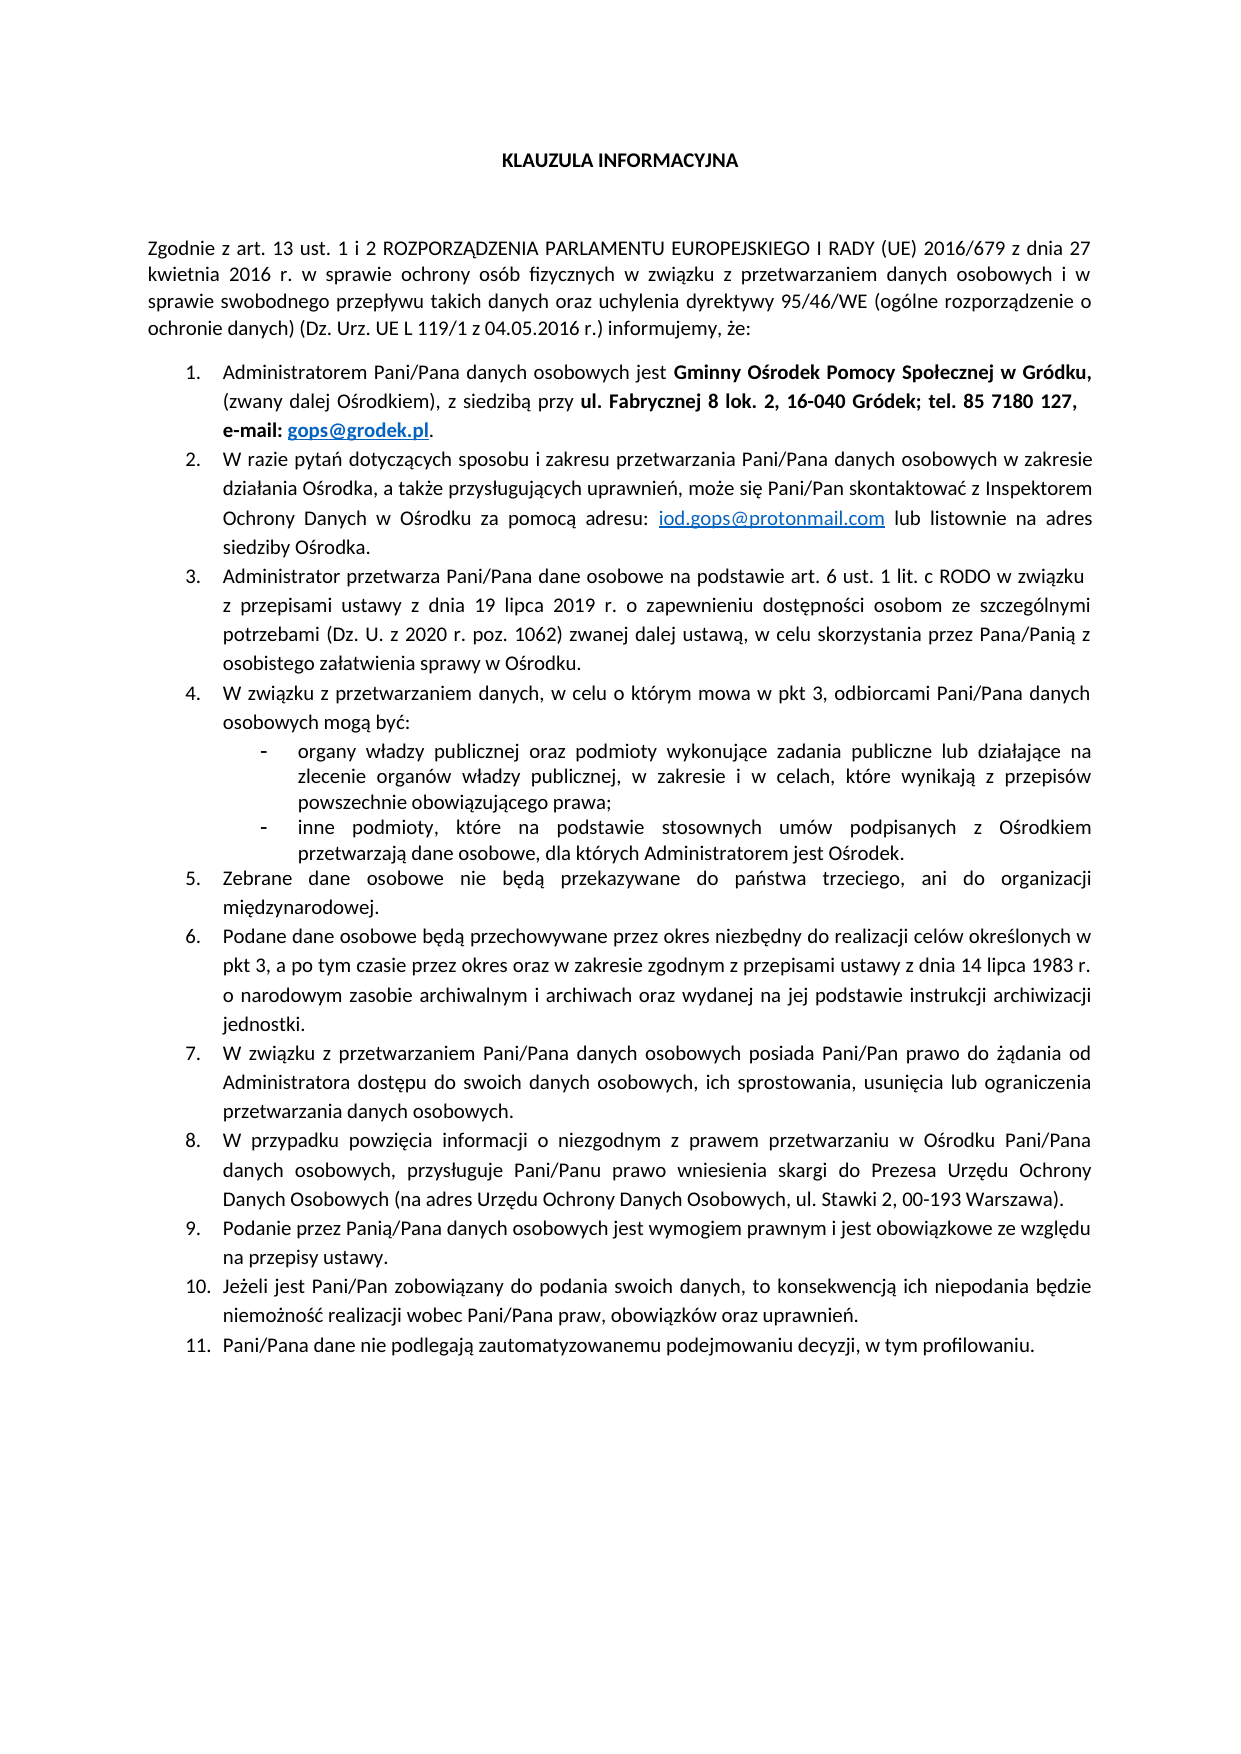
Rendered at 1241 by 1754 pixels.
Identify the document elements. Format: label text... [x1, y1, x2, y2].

list W przypadku powzięcia informacji o niezgodnym z prawem przetwarzaniu w Ośrodku Pani/Pana danych osobowych, przysługuje Pani/Panu prawo wniesienia skargi do Prezesa Urzędu Ochrony Danych Osobowych (na adres Urzędu Ochrony Danych Osobowych, ul. Stawki 2, 00-193 Warszawa). [185, 1128, 1093, 1211]
list W związku z przetwarzaniem danych, w celu o którym mowa w pkt 3, odbiorcami Pani/Pana danych osobowych mogą być: [185, 680, 1093, 734]
list Administrator przetwarza Pani/Pana dane osobowe na podstawie art. 6 ust. 1 lit. c RODO w związku z przepisami ustawy z dnia 19 lipca 2019 r. o zapewnieniu dostępności osobom ze szczególnymi potrzebami (Dz. U. z 2020 r. poz. 1062) zwanej dalej ustawą, w celu skorzystania przez Pana/Panią z osobistego załatwienia sprawy w Ośrodku. [185, 563, 1093, 676]
list organy władzy publicznej oraz podmioty wykonujące zadania publiczne lub działające na zlecenie organów władzy publicznej, w zakresie i w celach, które wynikają z przepisów powszechnie obowiązującego prawa; [260, 738, 1093, 814]
list Jeżeli jest Pani/Pan zobowiązany do podania swoich danych, to konsekwencją ich niepodania będzie niemożność realizacji wobec Pani/Pana praw, obowiązków oraz uprawnień. [185, 1273, 1093, 1328]
list Podanie przez Panią/Pana danych osobowych jest wymogiem prawnym i jest obowiązkowe ze względu na przepisy ustawy. [185, 1215, 1093, 1270]
text Zgodnie z art. 13 ust. 1 i 2 ROZPORZĄDZENIA PARLAMENTU EUROPEJSKIEGO I RADY (UE) 2016/679 z dnia 27 kwietnia 2016 r. w sprawie ochrony osób fizycznych w związku z przetwarzaniem danych osobowych i w sprawie swobodnego przepływu takich danych oraz uchylenia dyrektywy 95/46/WE (ogólne rozporządzenie o ochronie danych) (Dz. Urz. UE L 119/1 z 04.05.2016 r.) informujemy, że: [148, 235, 1093, 341]
text KLAUZULA INFORMACYJNA [148, 148, 1093, 173]
list W związku z przetwarzaniem Pani/Pana danych osobowych posiada Pani/Pan prawo do żądania od Administratora dostępu do swoich danych osobowych, ich sprostowania, usunięcia lub ograniczenia przetwarzania danych osobowych. [185, 1040, 1093, 1124]
list Pani/Pana dane nie podlegają zautomatyzowanemu podejmowaniu decyzji, w tym profilowaniu. [185, 1332, 1093, 1357]
list Podane dane osobowe będą przechowywane przez okres niezbędny do realizacji celów określonych w pkt 3, a po tym czasie przez okres oraz w zakresie zgodnym z przepisami ustawy z dnia 14 lipca 1983 r. o narodowym zasobie archiwalnym i archiwach oraz wydanej na jej podstawie instrukcji archiwizacji jednostki. [185, 923, 1093, 1036]
list Administratorem Pani/Pana danych osobowych jest Gminny Ośrodek Pomocy Społecznej w Gródku, (zwany dalej Ośrodkiem), z siedzibą przy ul. Fabrycznej 8 lok. 2, 16-040 Gródek; tel. 85 7180 127, e-mail: gops@grodek.pl. [185, 359, 1093, 443]
list inne podmioty, które na podstawie stosownych umów podpisanych z Ośrodkiem przetwarzają dane osobowe, dla których Administratorem jest Ośrodek. [260, 814, 1093, 865]
list W razie pytań dotyczących sposobu i zakresu przetwarzania Pani/Pana danych osobowych w zakresie działania Ośrodka, a także przysługujących uprawnień, może się Pani/Pan skontaktować z Inspektorem Ochrony Danych w Ośrodku za pomocą adresu: iod.gops@protonmail.com lub listownie na adres siedziby Ośrodka. [185, 446, 1093, 559]
list Zebrane dane osobowe nie będą przekazywane do państwa trzeciego, ani do organizacji międzynarodowej. [185, 865, 1093, 920]
